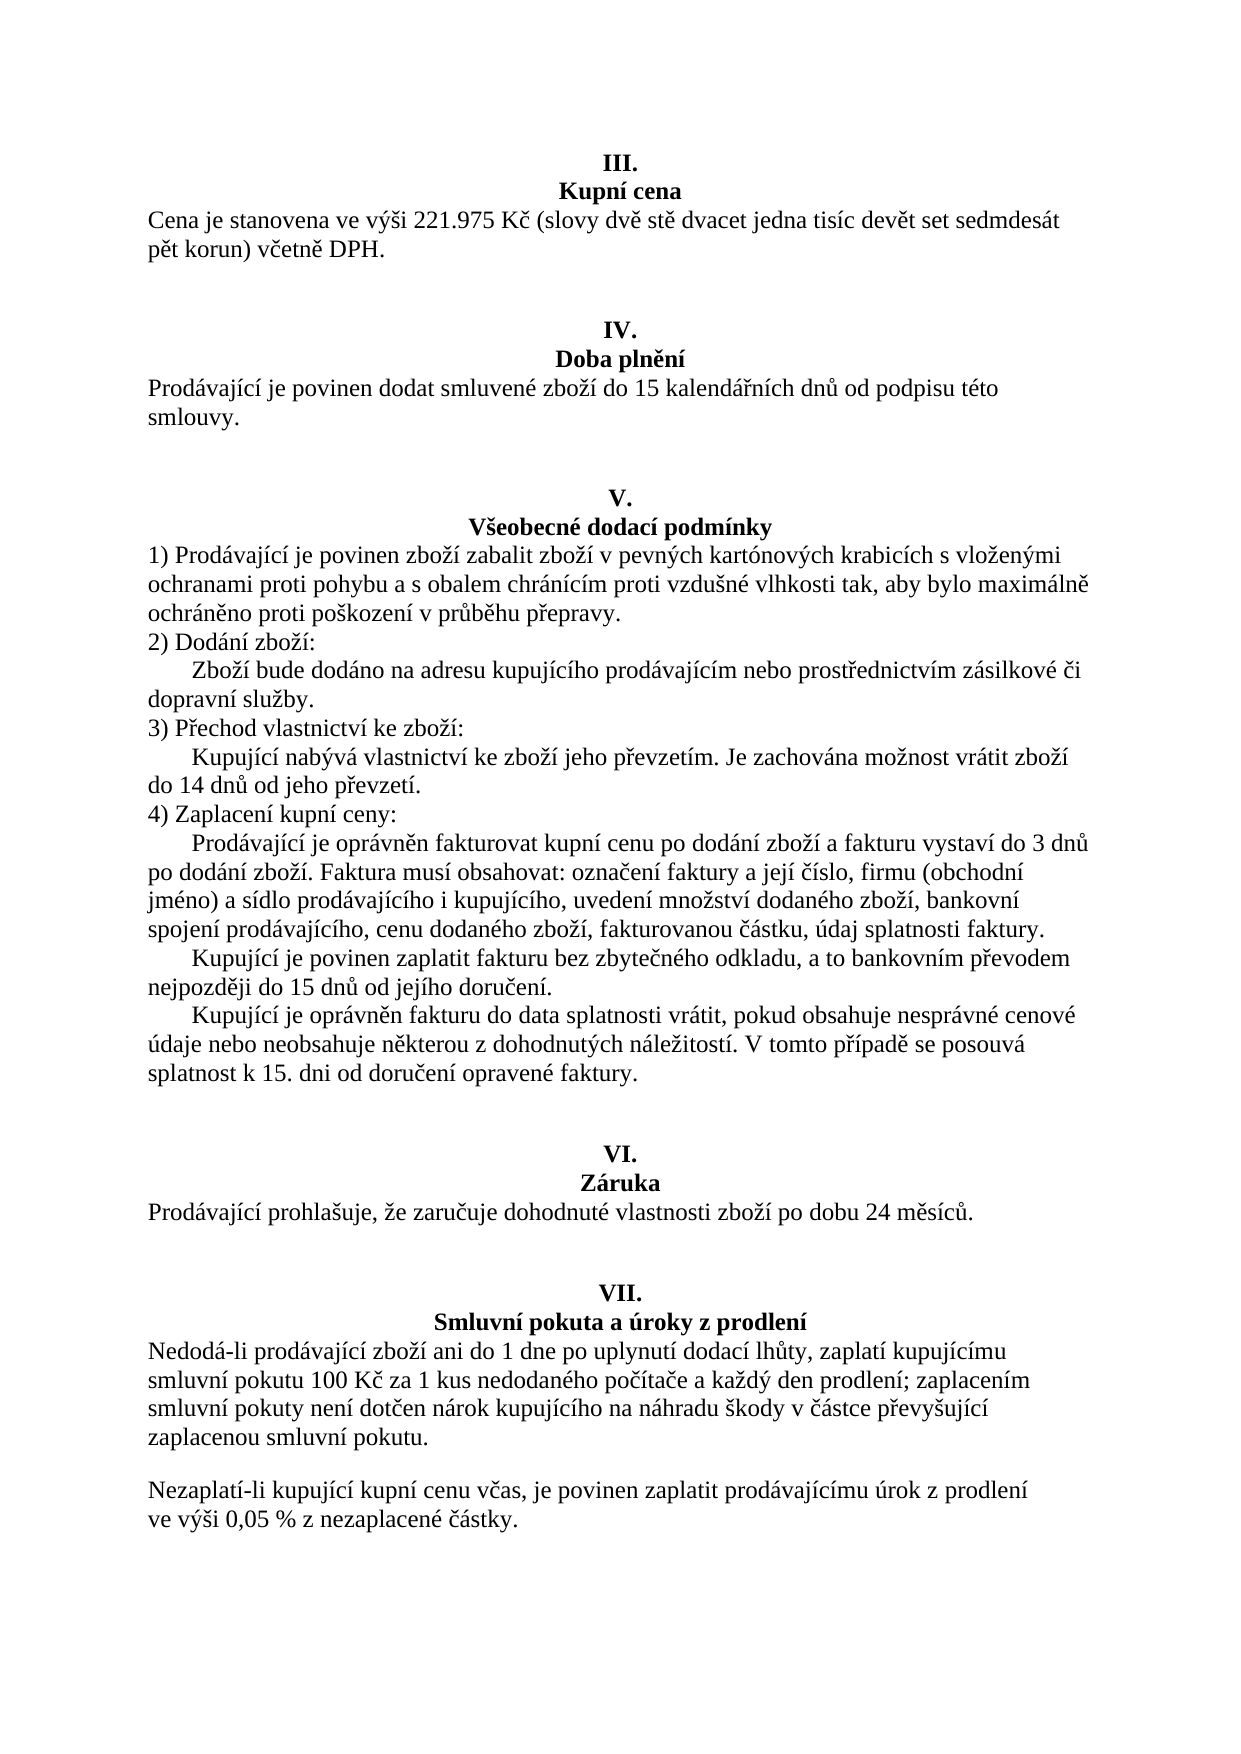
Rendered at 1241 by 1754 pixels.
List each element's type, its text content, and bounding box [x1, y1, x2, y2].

text Prodávající je oprávněn fakturovat kupní cenu po dodání zboží a fakturu vystaví do 3 dnů po dodání zboží. Faktura musí obsahovat: označení faktury a její číslo, firmu (obchodní jméno) a sídlo prodávajícího i kupujícího, uvedení množství dodaného zboží, bankovní spojení prodávajícího, cenu dodaného zboží, fakturovanou částku, údaj splatnosti faktury. [148, 828, 1093, 943]
text III. [148, 148, 1093, 176]
text Kupující je povinen zaplatit fakturu bez zbytečného odkladu, a to bankovním převodem nejpozději do 15 dnů od jejího doručení. [148, 943, 1093, 1001]
text Prodávající prohlašuje, že zaručuje dohodnuté vlastnosti zboží po dobu 24 měsíců. [148, 1197, 1093, 1226]
text V. [148, 483, 1093, 512]
text Smluvní pokuta a úroky z prodlení [148, 1307, 1093, 1336]
text 3) Přechod vlastnictví ke zboží: [148, 713, 1093, 742]
text Nezaplatí-li kupující kupní cenu včas, je povinen zaplatit prodávajícímu úrok z prodlení ve výši 0,05 % z nezaplacené částky. [148, 1475, 1093, 1532]
text Všeobecné dodací podmínky [148, 512, 1093, 541]
text Zboží bude dodáno na adresu kupujícího prodávajícím nebo prostřednictvím zásilkové či dopravní služby. [148, 656, 1093, 713]
text Kupující nabývá vlastnictví ke zboží jeho převzetím. Je zachována možnost vrátit zboží do 14 dnů od jeho převzetí. [148, 742, 1093, 799]
text Záruka [148, 1168, 1093, 1197]
text Kupující je oprávněn fakturu do data splatnosti vrátit, pokud obsahuje nesprávné cenové údaje nebo neobsahuje některou z dohodnutých náležitostí. V tomto případě se posouvá splatnost k 15. dni od doručení opravené faktury. [148, 1001, 1093, 1087]
text Cena je stanovena ve výši 221.975 Kč (slovy dvě stě dvacet jedna tisíc devět set sedmdesát pět korun) včetně DPH. [148, 205, 1093, 263]
text 1) Prodávající je povinen zboží zabalit zboží v pevných kartónových krabicích s vloženými ochranami proti pohybu a s obalem chránícím proti vzdušné vlhkosti tak, aby bylo maximálně ochráněno proti poškození v průběhu přepravy. [148, 541, 1093, 627]
text Kupní cena [148, 176, 1093, 205]
text 2) Dodání zboží: [148, 627, 1093, 656]
text Nedodá-li prodávající zboží ani do 1 dne po uplynutí dodací lhůty, zaplatí kupujícímu smluvní pokutu 100 Kč za 1 kus nedodaného počítače a každý den prodlení; zaplacením smluvní pokuty není dotčen nárok kupujícího na náhradu škody v částce převyšující zaplacenou smluvní pokutu. [148, 1336, 1093, 1451]
text VII. [148, 1278, 1093, 1307]
text VI. [148, 1139, 1093, 1168]
text 4) Zaplacení kupní ceny: [148, 799, 1093, 828]
text Prodávající je povinen dodat smluvené zboží do 15 kalendářních dnů od podpisu této smlouvy. [148, 373, 1093, 430]
text IV. [148, 315, 1093, 344]
text Doba plnění [148, 344, 1093, 373]
